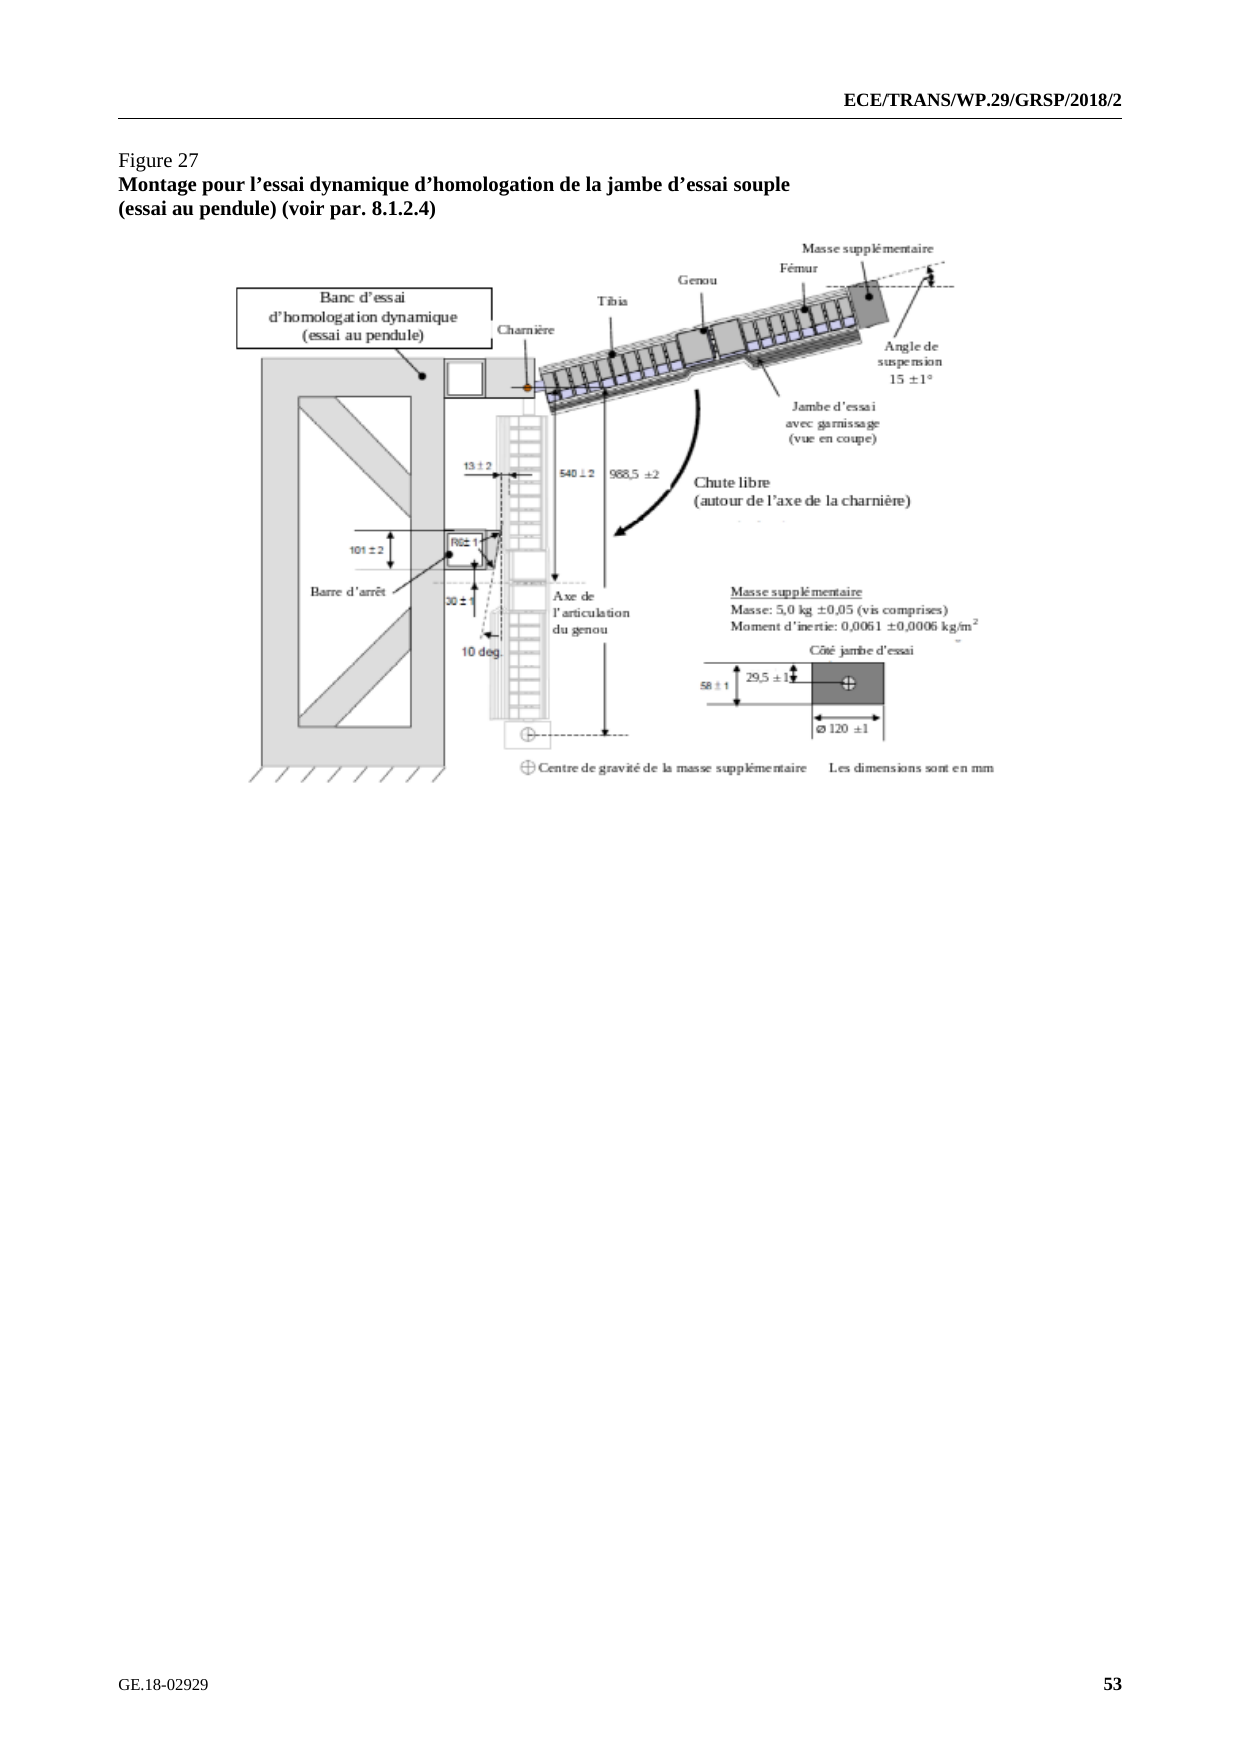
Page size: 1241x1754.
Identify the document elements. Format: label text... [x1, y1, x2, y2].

subtitle Figure 27 Montage pour l’essai dynamique d’homologation de la jambe d’essai souple (essai au pendule) (voir par. 8.1.2.4) [118, 148, 1122, 220]
